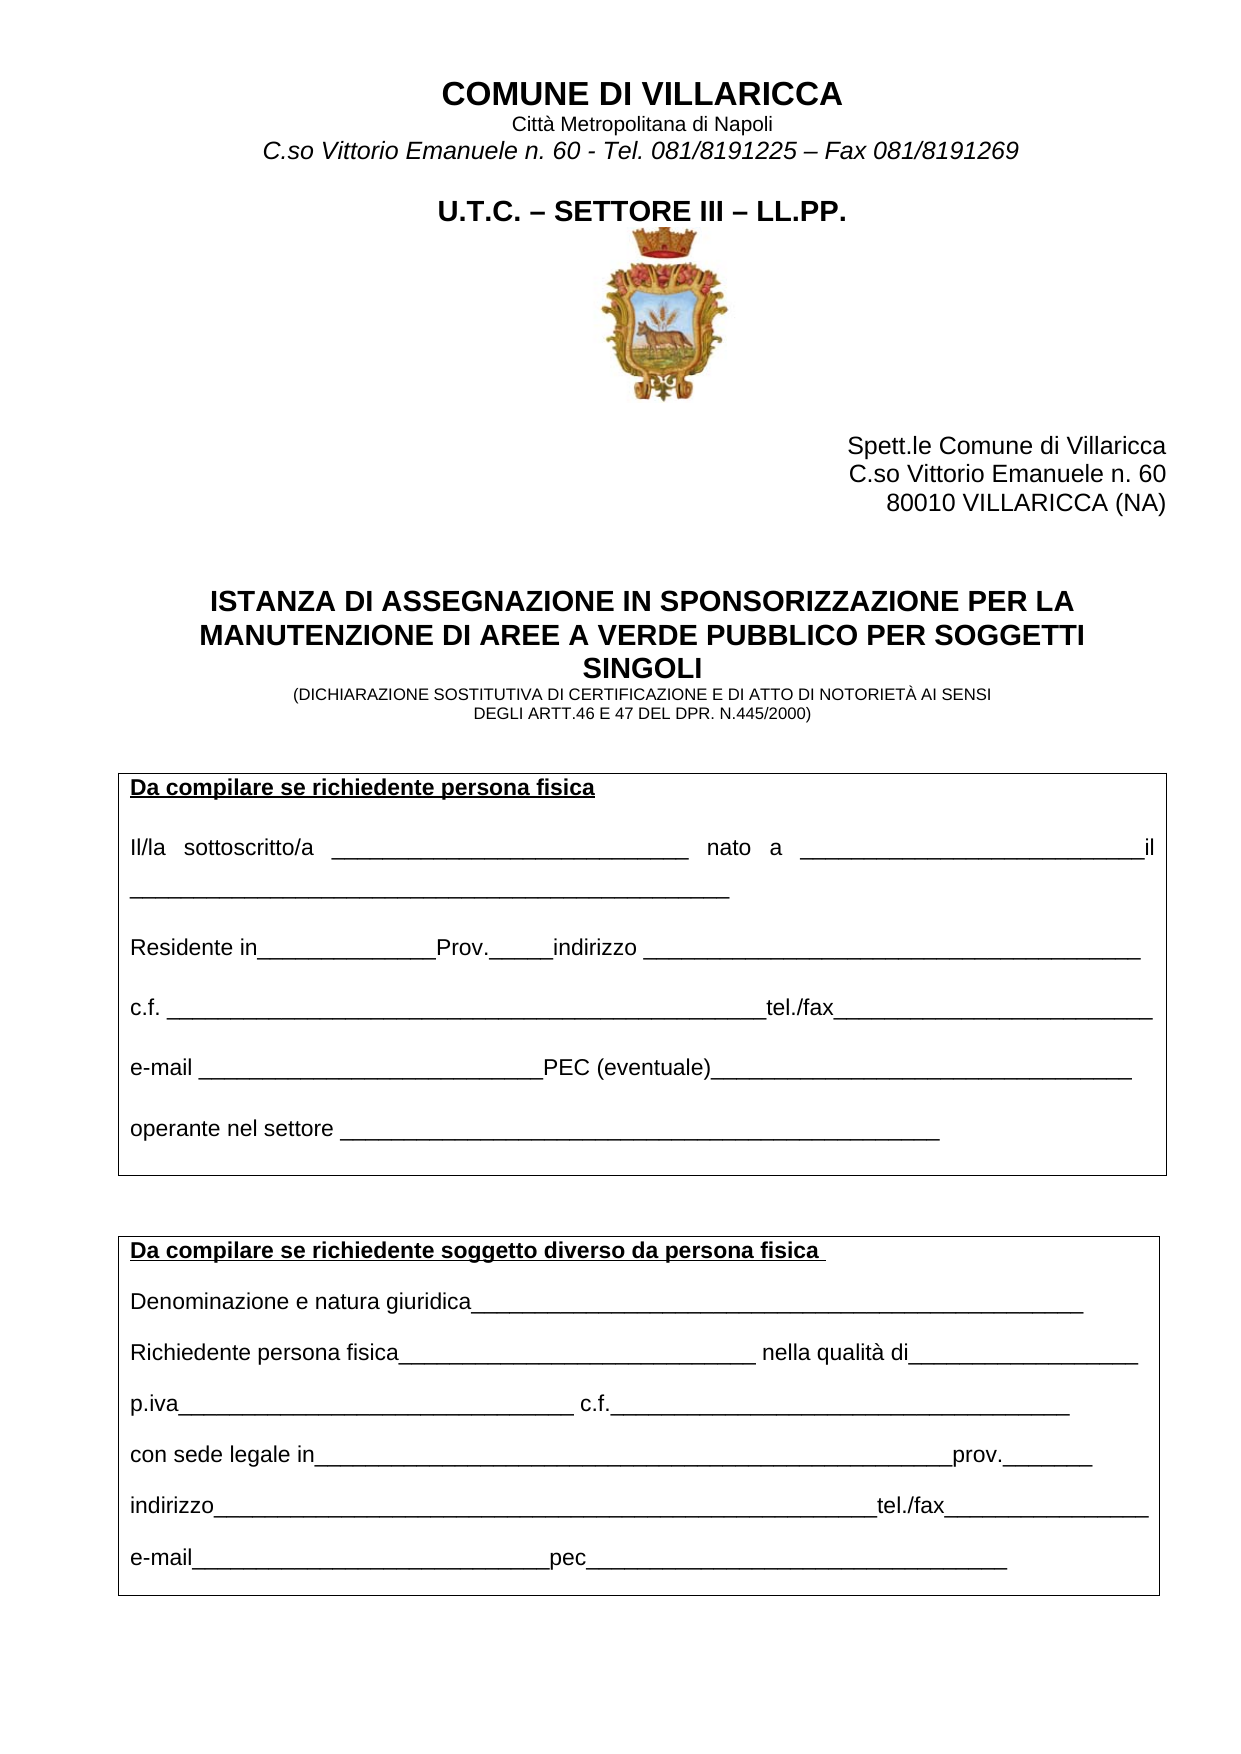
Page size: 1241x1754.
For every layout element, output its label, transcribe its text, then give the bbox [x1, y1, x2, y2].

text COMUNE DI VILLARICCA [118, 74, 1167, 112]
text Spett.le Comune di Villaricca [118, 431, 1167, 459]
text MANUTENZIONE DI AREE A VERDE PUBBLICO PER SOGGETTI [118, 618, 1167, 651]
text 80010 VILLARICCA (NA) [118, 488, 1167, 517]
text C.so Vittorio Emanuele n. 60 - Tel. 081/8191225 – Fax 081/8191269 [118, 136, 1167, 165]
picture [577, 227, 754, 403]
text Città Metropolitana di Napoli [118, 112, 1167, 136]
text ISTANZA DI ASSEGNAZIONE IN SPONSORIZZAZIONE PER LA [118, 584, 1167, 618]
text DEGLI ARTT.46 E 47 DEL DPR. N.445/2000) [118, 704, 1167, 723]
text C.so Vittorio Emanuele n. 60 [118, 459, 1167, 488]
text (DICHIARAZIONE SOSTITUTIVA DI CERTIFICAZIONE E DI ATTO DI NOTORIETÀ AI SENSI [118, 685, 1167, 704]
text SINGOLI [118, 651, 1167, 685]
text U.T.C. – SETTORE III – LL.PP. [118, 194, 1167, 227]
table_header Da compilare se richiedente persona fisica Il/la sottoscritto/a ____________________________ nato a ___________________________il _______________________________________________ Residente in______________Prov._____indirizzo _______________________________________ c.f. _______________________________________________tel./fax_________________________ e-mail ___________________________PEC (eventuale)_________________________________ operante nel settore _______________________________________________ [119, 774, 1166, 1175]
table_header Da compilare se richiedente soggetto diverso da persona fisica Denominazione e natura giuridica________________________________________________ Richiedente persona fisica____________________________ nella qualità di__________________ p.iva_______________________________ c.f.____________________________________ con sede legale in__________________________________________________prov._______ indirizzo____________________________________________________tel./fax________________ e-mail____________________________pec_________________________________ [119, 1237, 1159, 1594]
